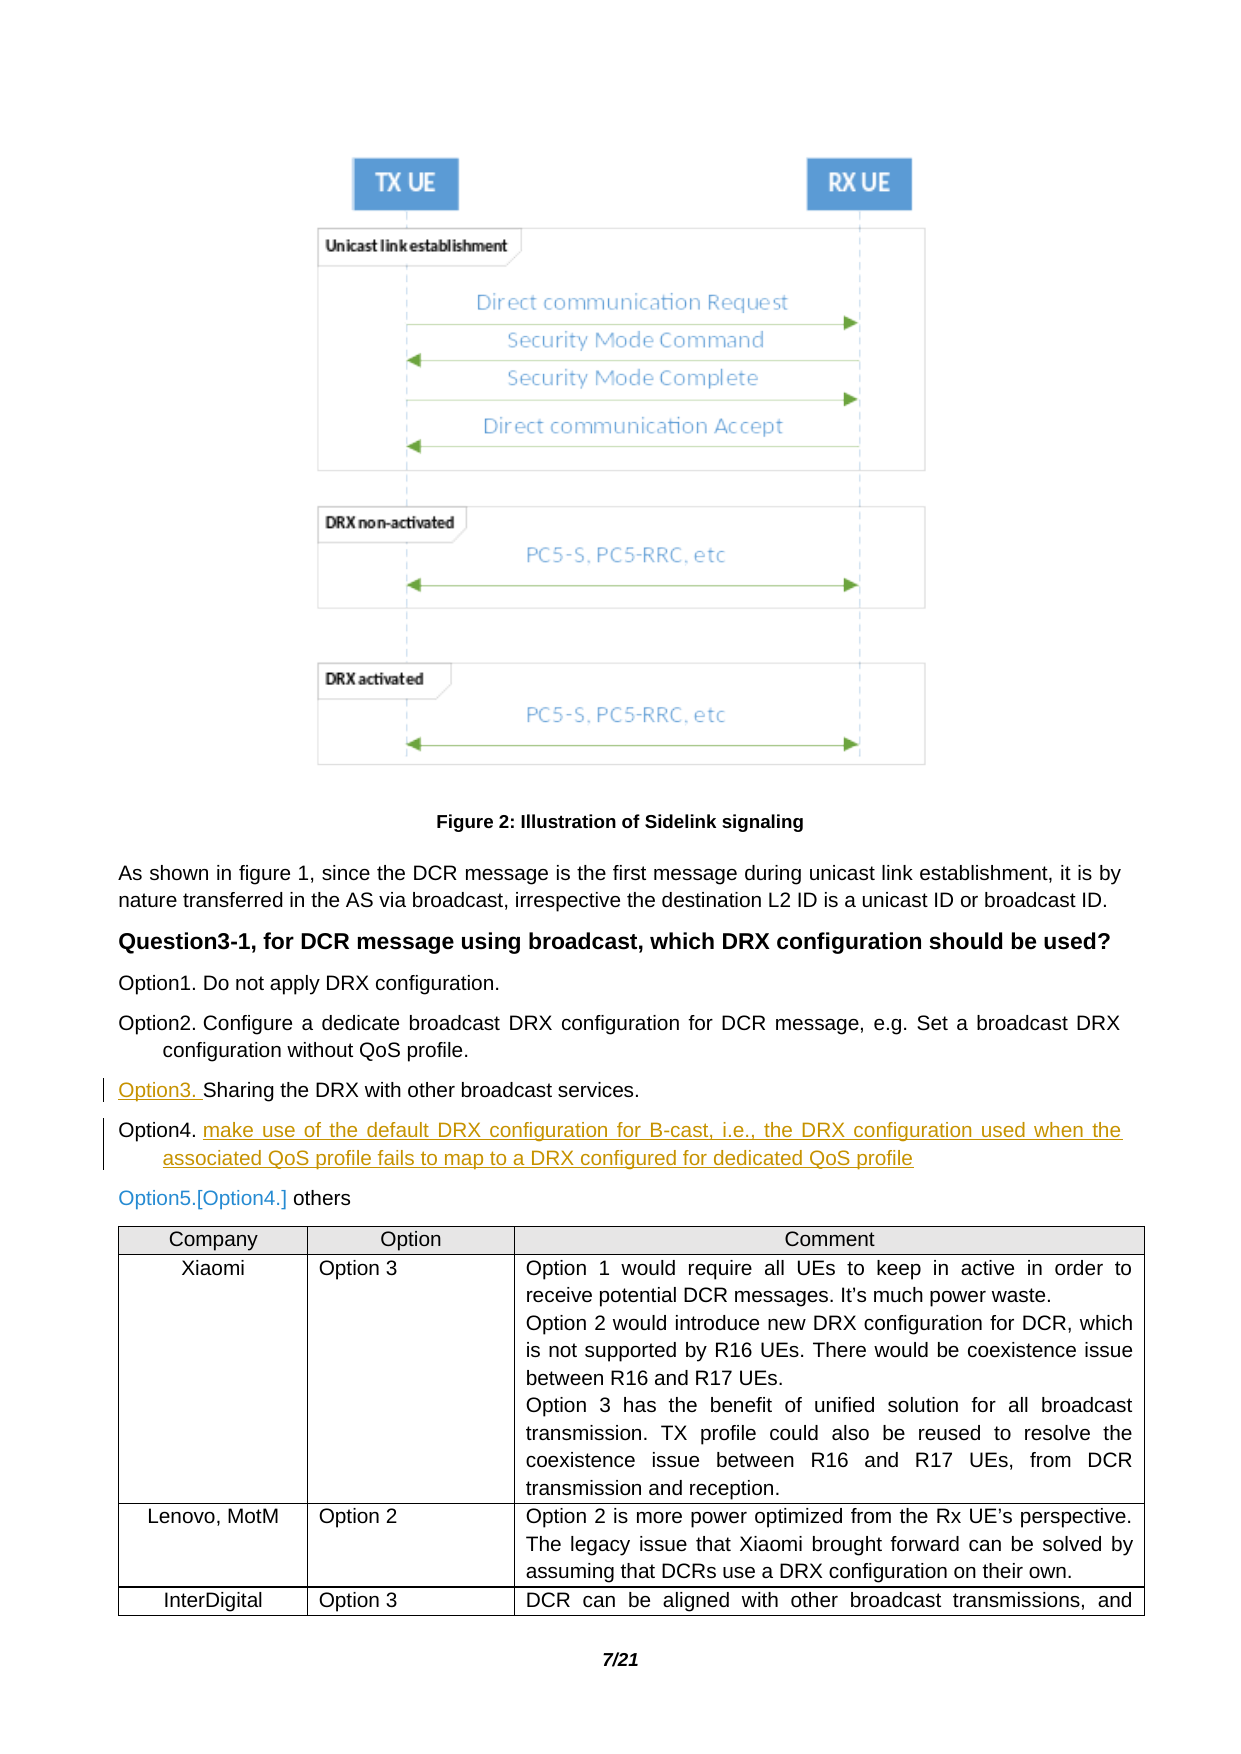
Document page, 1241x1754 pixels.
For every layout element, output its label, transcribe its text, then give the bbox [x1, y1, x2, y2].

list Configure a dedicate broadcast DRX configuration for DCR message, e.g. Set a broadcast DRX configuration without QoS profile. [118, 1011, 1122, 1062]
subtitle Question3-1, for DCR message using broadcast, which DRX configuration should be used? [118, 928, 1122, 954]
table_cell Xiaomi [119, 1255, 307, 1503]
table_cell InterDigital [119, 1588, 307, 1615]
table_cell Lenovo, MotM [119, 1504, 307, 1586]
table_cell Option 2 is more power optimized from the Rx UE’s perspective. The legacy issue that Xiaomi brought forward can be solved by assuming that DCRs use a DRX configuration on their own. [515, 1504, 1144, 1586]
list Sharing the DRX with other broadcast services. [118, 1078, 1122, 1102]
table_header Option [308, 1227, 514, 1254]
table_header Comment [515, 1227, 1144, 1254]
table_header Company [119, 1227, 307, 1254]
text Figure 2: Illustration of Sidelink signaling [118, 811, 1122, 832]
text As shown in figure 1, since the DCR message is the first message during unicast link establishment, it is by nature transferred in the AS via broadcast, irrespective the destination L2 ID is a unicast ID or broadcast ID. [118, 861, 1122, 912]
list Do not apply DRX configuration. [118, 971, 1122, 995]
table_cell Option 3 [308, 1588, 514, 1615]
table_cell Option 1 would require all UEs to keep in active in order to receive potential DCR messages. It’s much power waste. Option 2 would introduce new DRX configuration for DCR, which is not supported by R16 UEs. There would be coexistence issue between R16 and R17 UEs. Option 3 has the benefit of unified solution for all broadcast transmission. TX profile could also be reused to resolve the coexistence issue between R16 and R17 UEs, from DCR transmission and reception. [515, 1255, 1144, 1503]
table_cell Option 3 [308, 1255, 514, 1503]
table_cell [515, 1588, 1144, 1615]
table_cell Option 2 [308, 1504, 514, 1586]
list others [118, 1186, 1122, 1210]
